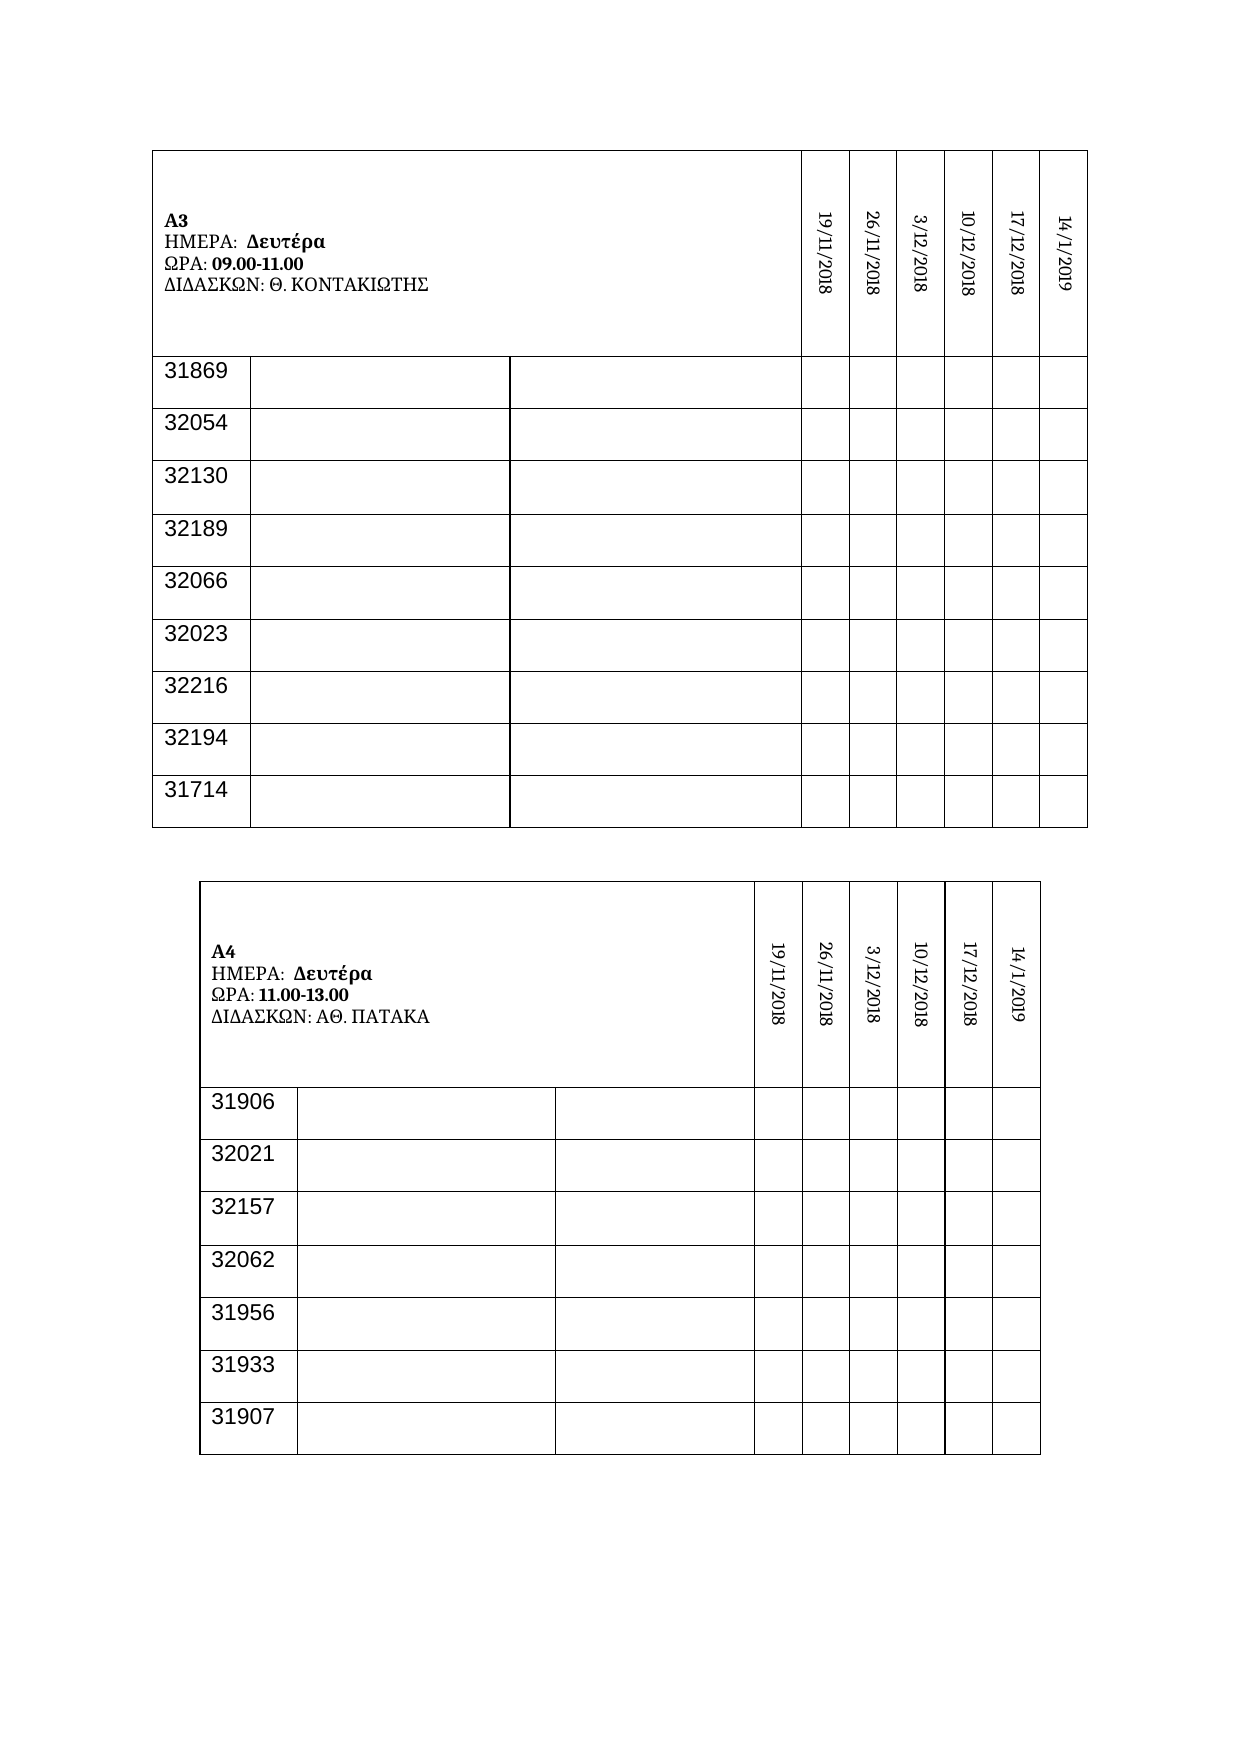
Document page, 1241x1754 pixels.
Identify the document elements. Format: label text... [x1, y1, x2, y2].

table_cell [945, 776, 992, 827]
table_header 3/12/2018 [850, 882, 897, 1087]
table_header 26/11/2018 [803, 882, 849, 1087]
table_cell 31906 [201, 1088, 297, 1139]
table_cell [556, 1298, 754, 1350]
table_cell [1040, 567, 1087, 619]
table_cell [803, 1088, 849, 1139]
table_cell [755, 1192, 802, 1245]
table_cell [993, 357, 1039, 408]
table_cell [850, 357, 896, 408]
table_cell [298, 1140, 555, 1191]
table_cell [897, 567, 944, 619]
table_cell [993, 1088, 1040, 1139]
table_cell [850, 515, 896, 566]
table_cell 31869 [153, 357, 250, 408]
table_cell [898, 1140, 944, 1191]
table_cell [755, 1403, 802, 1454]
table_cell [511, 461, 801, 514]
table_cell [802, 567, 849, 619]
table_cell [802, 461, 849, 514]
table_cell [251, 567, 509, 619]
table_cell [993, 672, 1039, 723]
table_cell [898, 1298, 944, 1350]
table_header Α3 ΗΜΕΡΑ: Δευτέρα ΩΡΑ: 09.00-11.00 ΔΙΔΑΣΚΩΝ: Θ. ΚΟΝΤΑΚΙΩΤΗΣ [153, 151, 801, 356]
table_cell [511, 620, 801, 671]
table_cell [1040, 357, 1087, 408]
table_cell [556, 1088, 754, 1139]
table_cell [850, 776, 896, 827]
table_cell 32216 [153, 672, 250, 723]
table_cell [298, 1298, 555, 1350]
table_cell [803, 1246, 849, 1297]
table_cell [898, 1246, 944, 1297]
table_cell [898, 1351, 944, 1402]
table_cell [946, 1246, 992, 1297]
table_cell [945, 461, 992, 514]
table_cell [755, 1140, 802, 1191]
table_cell [556, 1140, 754, 1191]
table_cell [298, 1088, 555, 1139]
table_header 19/11/2018 [802, 151, 849, 356]
table_header 14/1/2019 [1040, 151, 1087, 356]
table_cell [1040, 515, 1087, 566]
table_cell [511, 409, 801, 460]
table_cell [556, 1246, 754, 1297]
table_cell [511, 567, 801, 619]
table_cell [945, 409, 992, 460]
table_cell [802, 515, 849, 566]
table_cell [803, 1298, 849, 1350]
table_cell [850, 567, 896, 619]
table_cell 32130 [153, 461, 250, 514]
table_cell [850, 1298, 897, 1350]
table_cell [993, 409, 1039, 460]
table_cell [511, 357, 801, 408]
table_cell [850, 1088, 897, 1139]
table_cell 32062 [201, 1246, 297, 1297]
table_cell [511, 515, 801, 566]
table_cell [945, 672, 992, 723]
table_cell [850, 409, 896, 460]
table_cell [755, 1351, 802, 1402]
table_cell [897, 776, 944, 827]
table_cell [993, 461, 1039, 514]
table_cell [850, 1403, 897, 1454]
table_cell [897, 461, 944, 514]
table_cell [850, 620, 896, 671]
table_cell [898, 1192, 944, 1245]
table_cell [946, 1088, 992, 1139]
table_cell [251, 515, 509, 566]
table_cell [251, 724, 509, 775]
table_cell [1040, 724, 1087, 775]
table_cell [850, 1351, 897, 1402]
table_cell 32189 [153, 515, 250, 566]
table_cell [897, 724, 944, 775]
table_cell 32054 [153, 409, 250, 460]
table_cell [850, 1140, 897, 1191]
table_header 10/12/2018 [945, 151, 992, 356]
table_cell [993, 724, 1039, 775]
table_cell [298, 1351, 555, 1402]
table_cell [993, 1351, 1040, 1402]
table_cell 32021 [201, 1140, 297, 1191]
table_cell 31956 [201, 1298, 297, 1350]
table_cell [251, 620, 509, 671]
table_cell [993, 1192, 1040, 1245]
table_cell [511, 672, 801, 723]
table_cell [897, 357, 944, 408]
table_cell [803, 1140, 849, 1191]
table_cell [755, 1088, 802, 1139]
table_cell [898, 1403, 944, 1454]
table_cell [298, 1403, 555, 1454]
table_header 17/12/2018 [993, 151, 1039, 356]
table_cell [946, 1192, 992, 1245]
table_cell [945, 567, 992, 619]
table_header 26/11/2018 [850, 151, 896, 356]
table_cell [945, 357, 992, 408]
table_cell [802, 776, 849, 827]
table_cell [803, 1351, 849, 1402]
table_cell [850, 1192, 897, 1245]
table_cell [803, 1192, 849, 1245]
table_cell [251, 461, 509, 514]
table_cell [1040, 461, 1087, 514]
table_header 19/11/2018 [755, 882, 802, 1087]
table_cell [993, 620, 1039, 671]
table_cell [755, 1246, 802, 1297]
table_header 3/12/2018 [897, 151, 944, 356]
table_cell [946, 1351, 992, 1402]
table_cell [993, 567, 1039, 619]
table_cell [897, 672, 944, 723]
table_header 17/12/2018 [946, 882, 992, 1087]
table_cell [993, 776, 1039, 827]
table_cell [251, 776, 509, 827]
table_cell [251, 409, 509, 460]
table_cell 31933 [201, 1351, 297, 1402]
table_cell 32194 [153, 724, 250, 775]
table_cell [897, 515, 944, 566]
table_cell [251, 672, 509, 723]
table_cell [945, 724, 992, 775]
table_cell [850, 461, 896, 514]
table_cell [1040, 776, 1087, 827]
table_cell [1040, 409, 1087, 460]
table_cell [511, 724, 801, 775]
table_cell [850, 672, 896, 723]
table_header 10/12/2018 [898, 882, 944, 1087]
table_cell [946, 1298, 992, 1350]
table_cell [993, 1298, 1040, 1350]
table_cell [1040, 672, 1087, 723]
table_cell [897, 620, 944, 671]
table_cell [945, 515, 992, 566]
table_cell [850, 724, 896, 775]
table_cell [298, 1246, 555, 1297]
table_cell 32023 [153, 620, 250, 671]
table_cell [898, 1088, 944, 1139]
table_cell [556, 1192, 754, 1245]
table_cell [897, 409, 944, 460]
table_cell [802, 724, 849, 775]
table_header 14/1/2019 [993, 882, 1040, 1087]
table_cell 32157 [201, 1192, 297, 1245]
table_cell [298, 1192, 555, 1245]
table_cell [1040, 620, 1087, 671]
table_cell [993, 1246, 1040, 1297]
table_cell [556, 1403, 754, 1454]
table_cell [251, 357, 509, 408]
table_cell 31907 [201, 1403, 297, 1454]
table_cell [802, 357, 849, 408]
table_cell [802, 672, 849, 723]
table_cell 32066 [153, 567, 250, 619]
table_cell [802, 620, 849, 671]
table_cell [945, 620, 992, 671]
table_cell [850, 1246, 897, 1297]
table_cell 31714 [153, 776, 250, 827]
table_cell [755, 1298, 802, 1350]
table_header Α4 ΗΜΕΡΑ: Δευτέρα ΩΡΑ: 11.00-13.00 ΔΙΔΑΣΚΩΝ: ΑΘ. ΠΑΤΑΚΑ [201, 882, 754, 1087]
table_cell [993, 1403, 1040, 1454]
table_cell [556, 1351, 754, 1402]
table_cell [993, 515, 1039, 566]
table_cell [993, 1140, 1040, 1191]
table_cell [802, 409, 849, 460]
table_cell [511, 776, 801, 827]
table_cell [803, 1403, 849, 1454]
table_cell [946, 1140, 992, 1191]
table_cell [946, 1403, 992, 1454]
